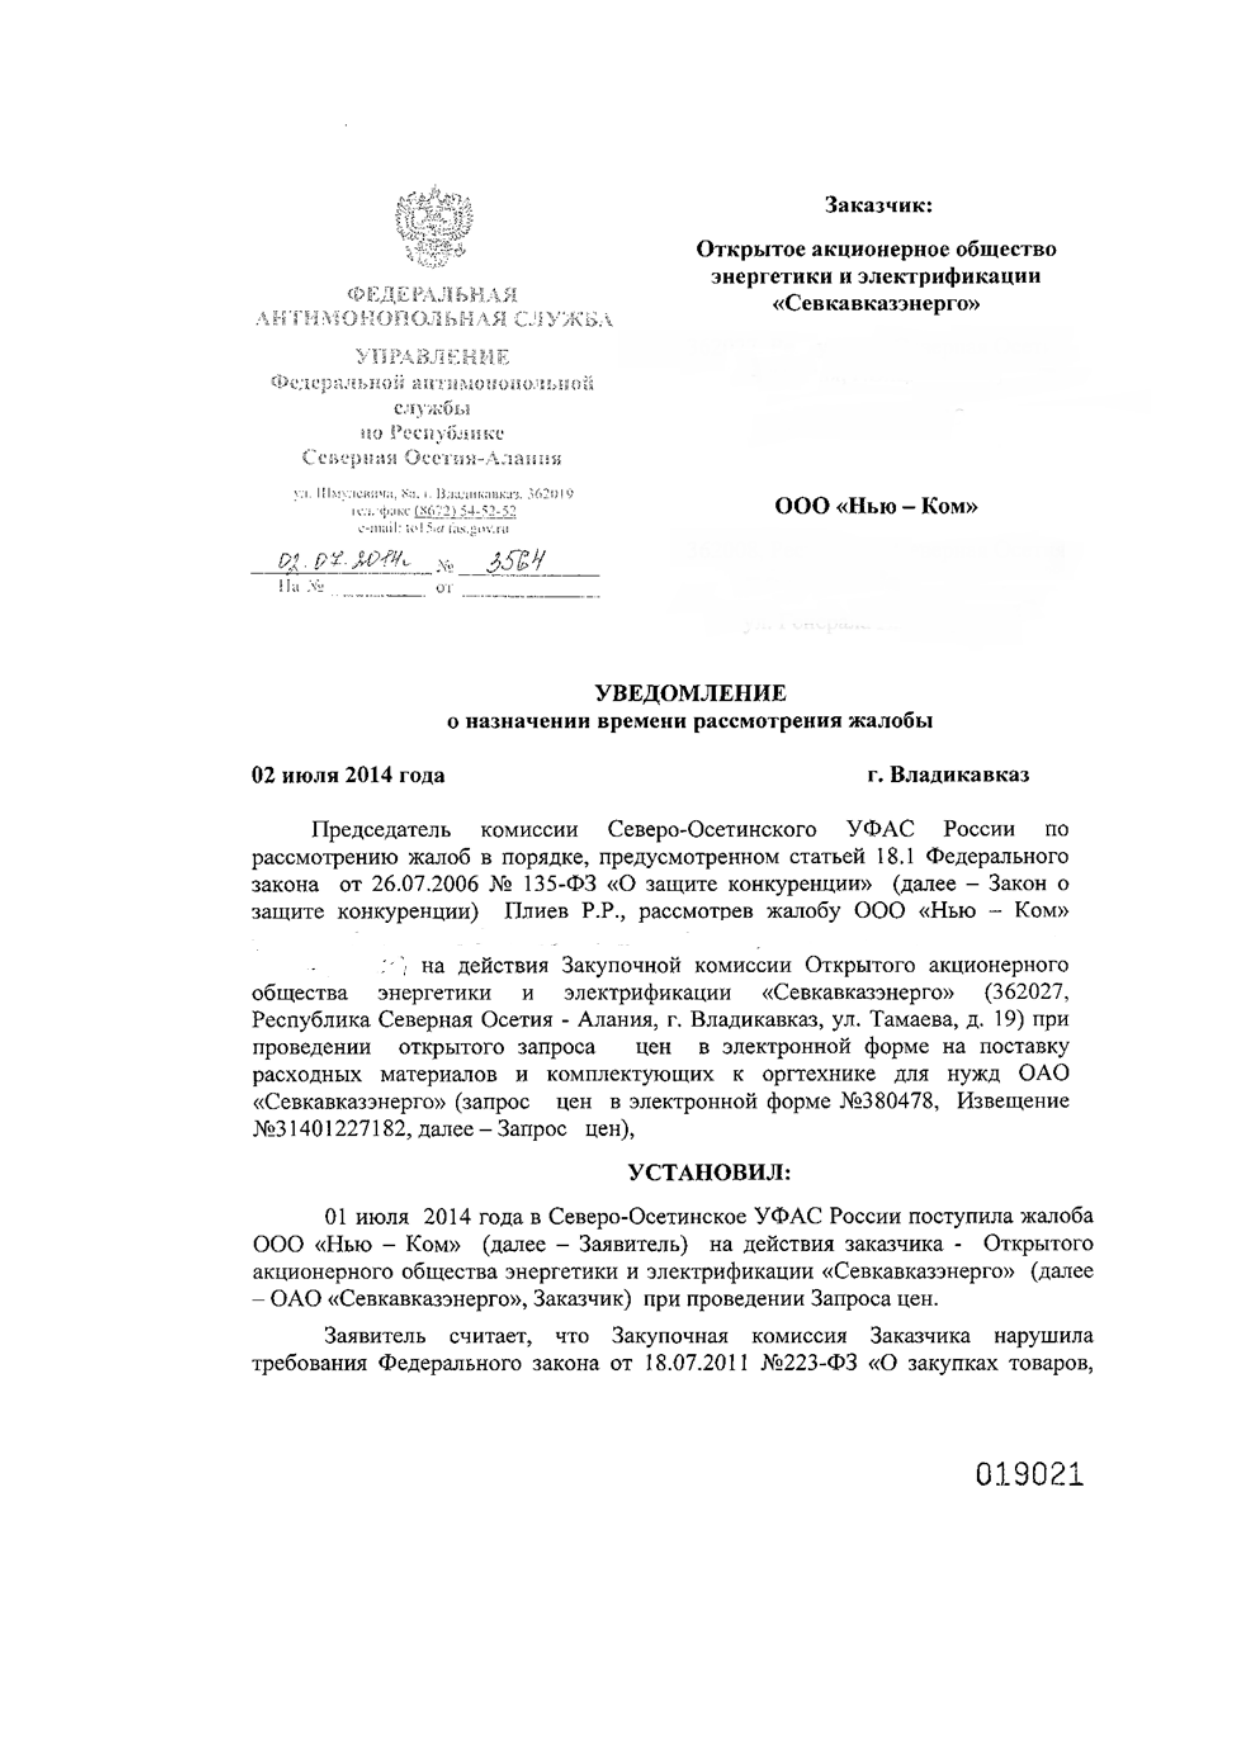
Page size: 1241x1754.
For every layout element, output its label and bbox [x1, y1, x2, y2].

picture [177, 118, 1151, 1501]
